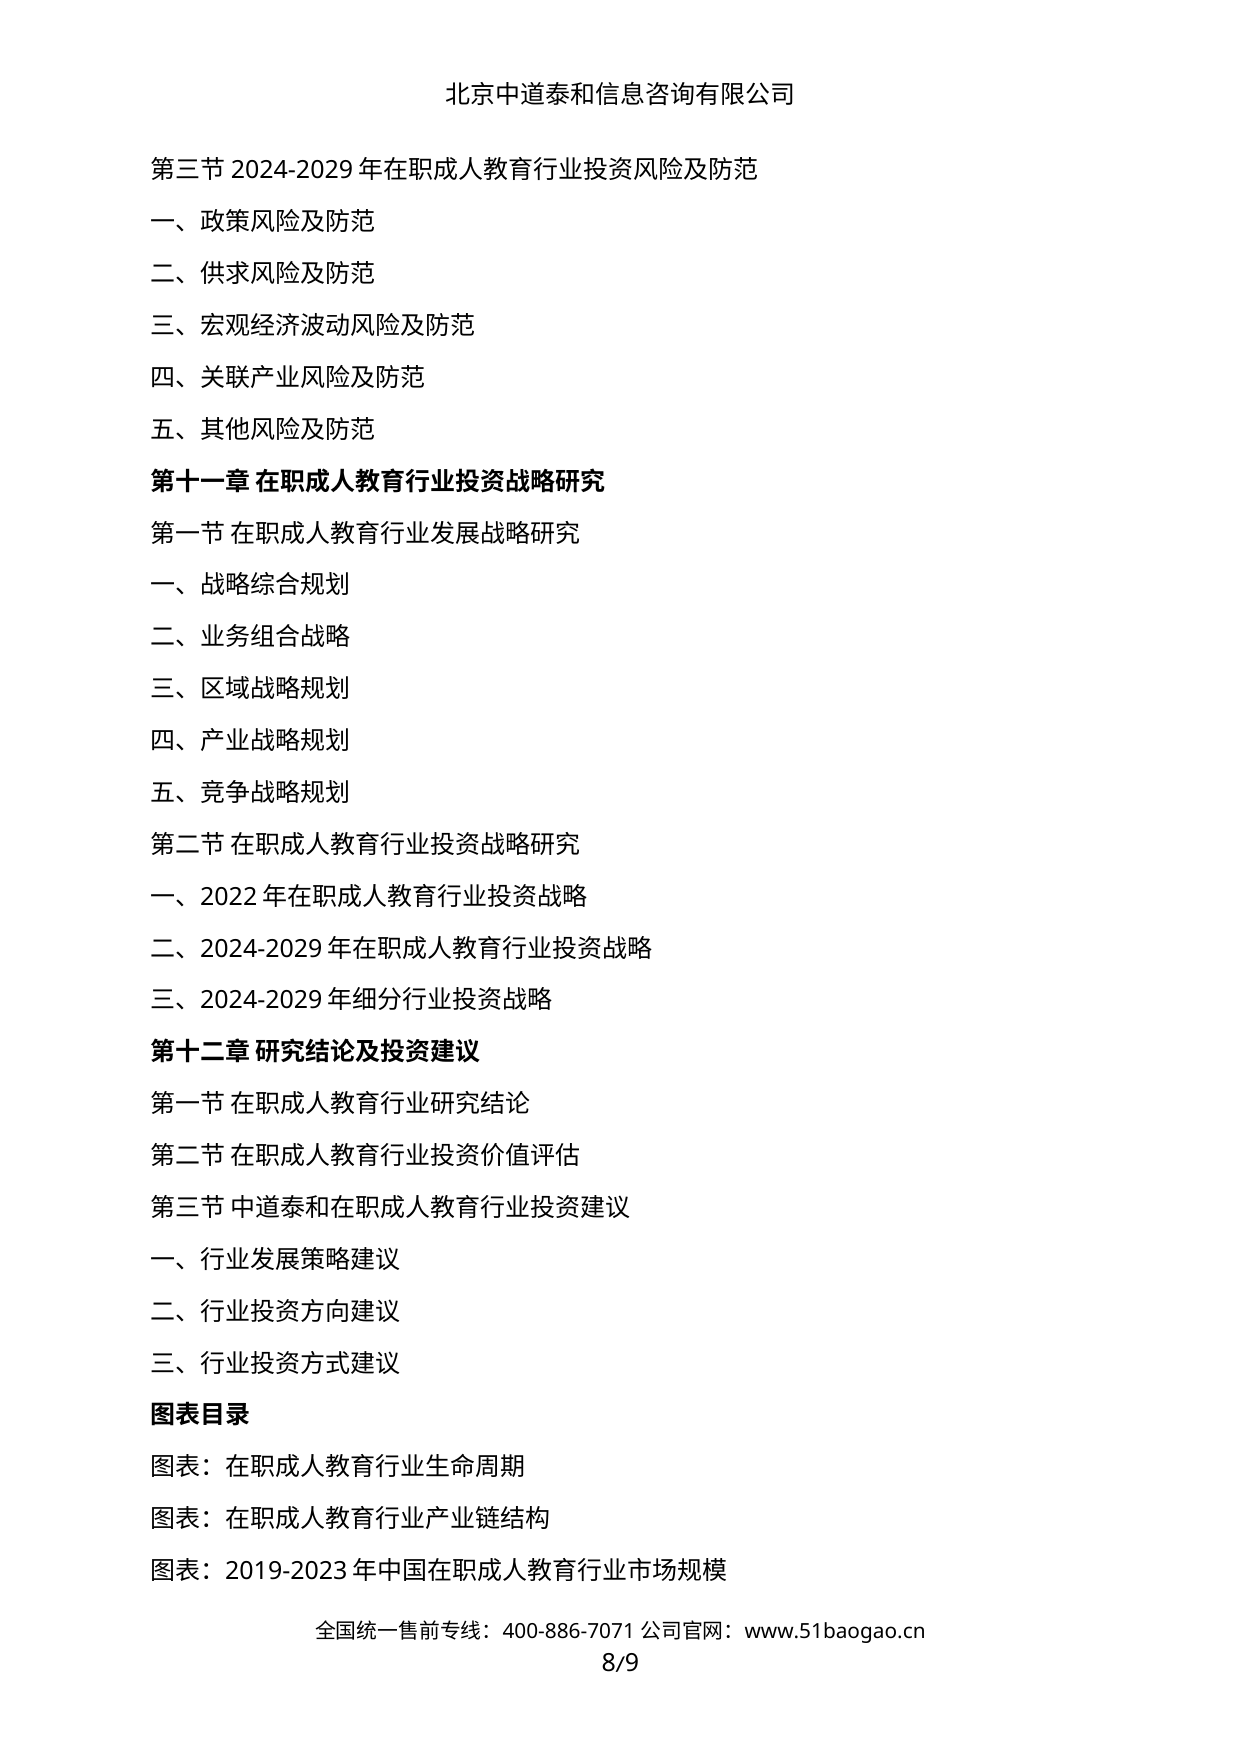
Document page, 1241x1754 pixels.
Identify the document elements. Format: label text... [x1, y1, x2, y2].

text 四、产业战略规划 [150, 721, 1090, 757]
text 第三节 中道泰和在职成人教育行业投资建议 [150, 1187, 1090, 1224]
text 图表目录 [150, 1395, 1090, 1431]
text 第三节 2024-2029年在职成人教育行业投资风险及防范 [150, 150, 1090, 186]
text 第一节 在职成人教育行业研究结论 [150, 1084, 1090, 1120]
text 第十一章 在职成人教育行业投资战略研究 [150, 461, 1090, 497]
text 图表：在职成人教育行业产业链结构 [150, 1499, 1090, 1535]
text 二、行业投资方向建议 [150, 1291, 1090, 1327]
text 二、2024-2029年在职成人教育行业投资战略 [150, 928, 1090, 964]
text 五、竞争战略规划 [150, 772, 1090, 809]
text 三、行业投资方式建议 [150, 1343, 1090, 1379]
text 四、关联产业风险及防范 [150, 357, 1090, 394]
text 三、2024-2029年细分行业投资战略 [150, 980, 1090, 1016]
text 五、其他风险及防范 [150, 409, 1090, 446]
text 二、业务组合战略 [150, 617, 1090, 653]
text 一、政策风险及防范 [150, 202, 1090, 238]
text 图表：2019-2023年中国在职成人教育行业市场规模 [150, 1551, 1090, 1587]
text 第二节 在职成人教育行业投资价值评估 [150, 1136, 1090, 1172]
text 一、战略综合规划 [150, 565, 1090, 601]
text 一、行业发展策略建议 [150, 1239, 1090, 1276]
text 第一节 在职成人教育行业发展战略研究 [150, 513, 1090, 549]
text 第二节 在职成人教育行业投资战略研究 [150, 824, 1090, 861]
text 一、2022年在职成人教育行业投资战略 [150, 876, 1090, 912]
text 二、供求风险及防范 [150, 254, 1090, 290]
text 图表：在职成人教育行业生命周期 [150, 1447, 1090, 1483]
text 三、区域战略规划 [150, 669, 1090, 705]
text 三、宏观经济波动风险及防范 [150, 306, 1090, 342]
text 第十二章 研究结论及投资建议 [150, 1032, 1090, 1068]
